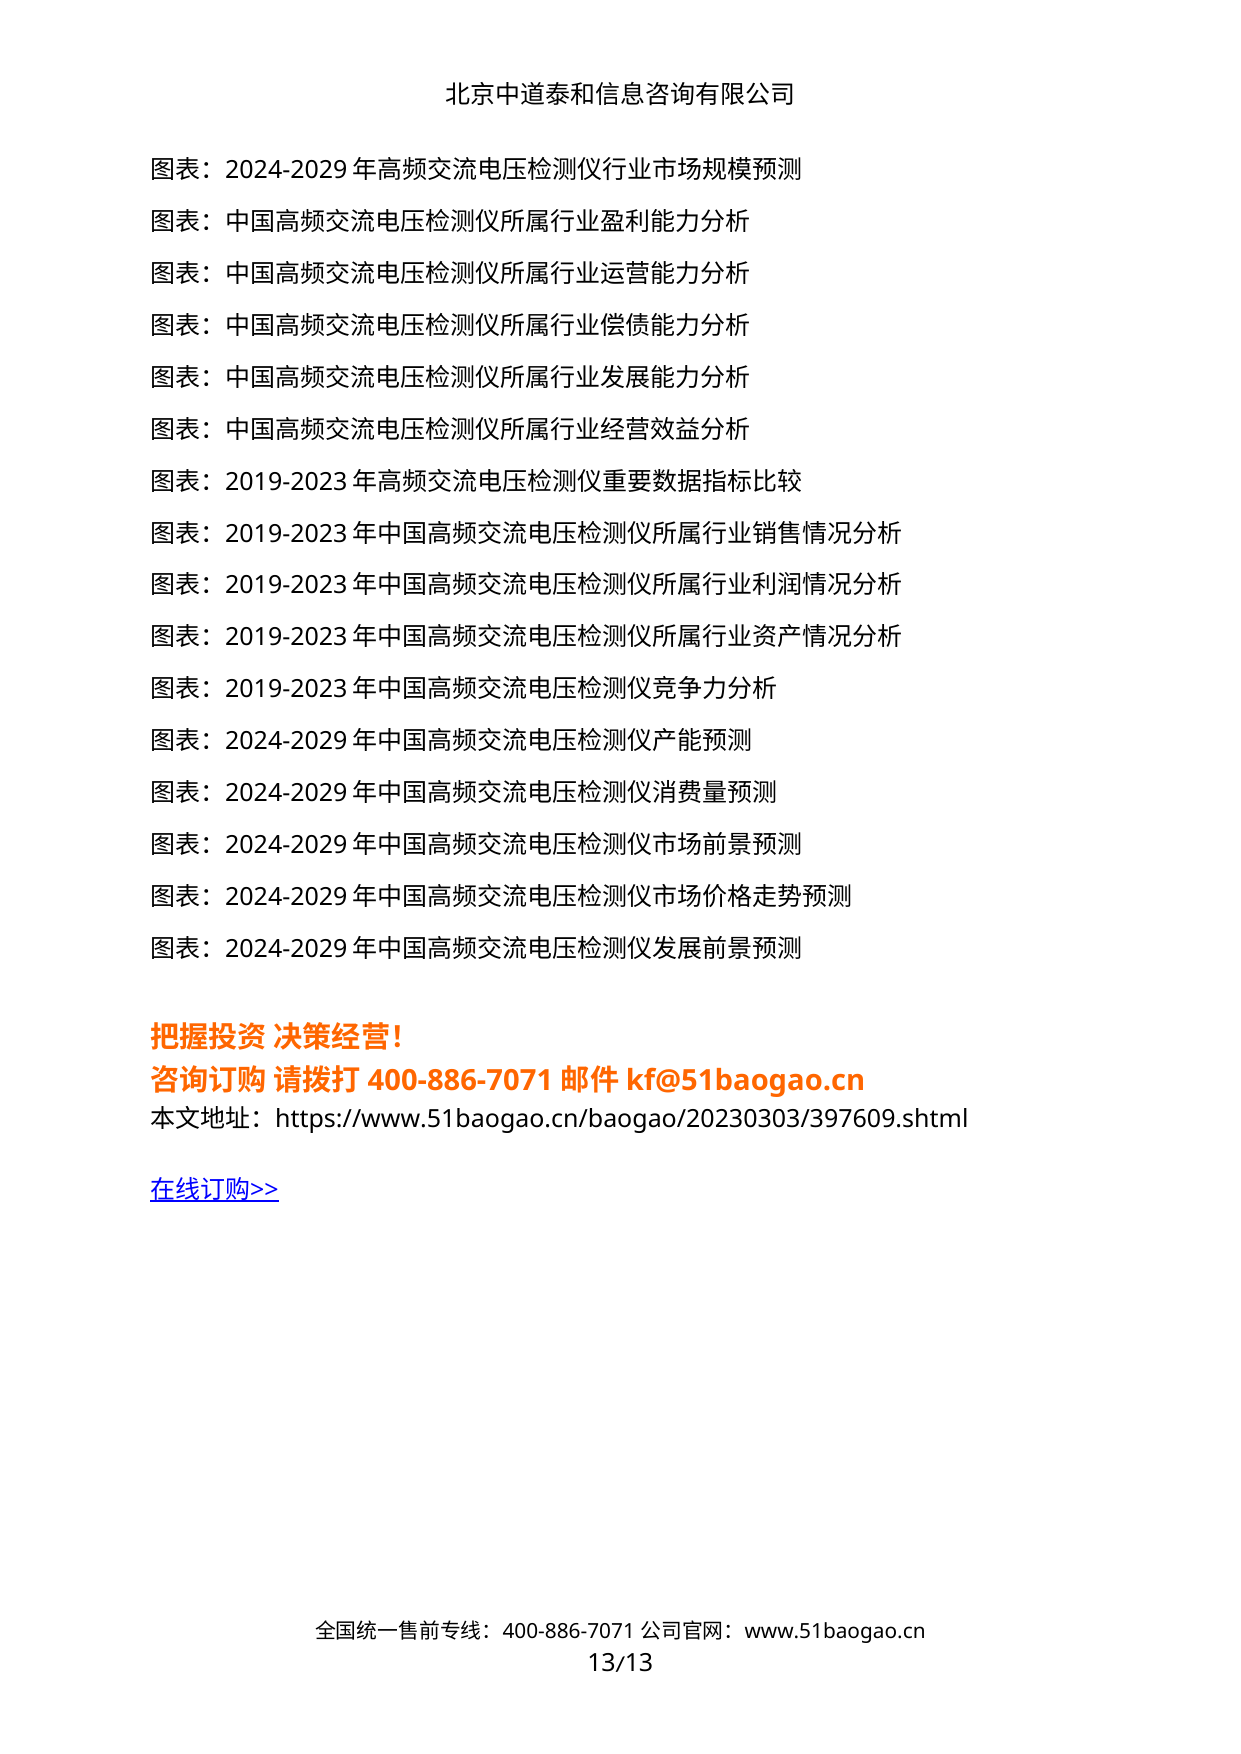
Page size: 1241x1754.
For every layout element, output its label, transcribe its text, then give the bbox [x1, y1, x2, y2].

text 图表：2024-2029年中国高频交流电压检测仪市场前景预测 [150, 824, 1090, 861]
text 图表：2019-2023年中国高频交流电压检测仪竞争力分析 [150, 669, 1090, 705]
text 图表：2019-2023年中国高频交流电压检测仪所属行业资产情况分析 [150, 617, 1090, 653]
text 图表：2019-2023年高频交流电压检测仪重要数据指标比较 [150, 461, 1090, 497]
text 图表：2019-2023年中国高频交流电压检测仪所属行业利润情况分析 [150, 565, 1090, 601]
text 图表：2024-2029年高频交流电压检测仪行业市场规模预测 [150, 150, 1090, 186]
text 图表：2024-2029年中国高频交流电压检测仪发展前景预测 [150, 928, 1090, 964]
text 把握投资 决策经营！咨询订购 请拨打 400-886-7071 邮件 kf@51baogao.cn本文地址：https://www.51baogao.cn/baogao/20230303/397609.shtml [150, 980, 1090, 1135]
text 图表：中国高频交流电压检测仪所属行业运营能力分析 [150, 254, 1090, 290]
text 图表：2024-2029年中国高频交流电压检测仪市场价格走势预测 [150, 876, 1090, 912]
text 在线订购>> [150, 1135, 1090, 1205]
text 图表：中国高频交流电压检测仪所属行业发展能力分析 [150, 357, 1090, 394]
text 图表：中国高频交流电压检测仪所属行业经营效益分析 [150, 409, 1090, 446]
text 图表：中国高频交流电压检测仪所属行业盈利能力分析 [150, 202, 1090, 238]
text 图表：中国高频交流电压检测仪所属行业偿债能力分析 [150, 306, 1090, 342]
text 图表：2019-2023年中国高频交流电压检测仪所属行业销售情况分析 [150, 513, 1090, 549]
text 图表：2024-2029年中国高频交流电压检测仪产能预测 [150, 721, 1090, 757]
text 图表：2024-2029年中国高频交流电压检测仪消费量预测 [150, 772, 1090, 809]
